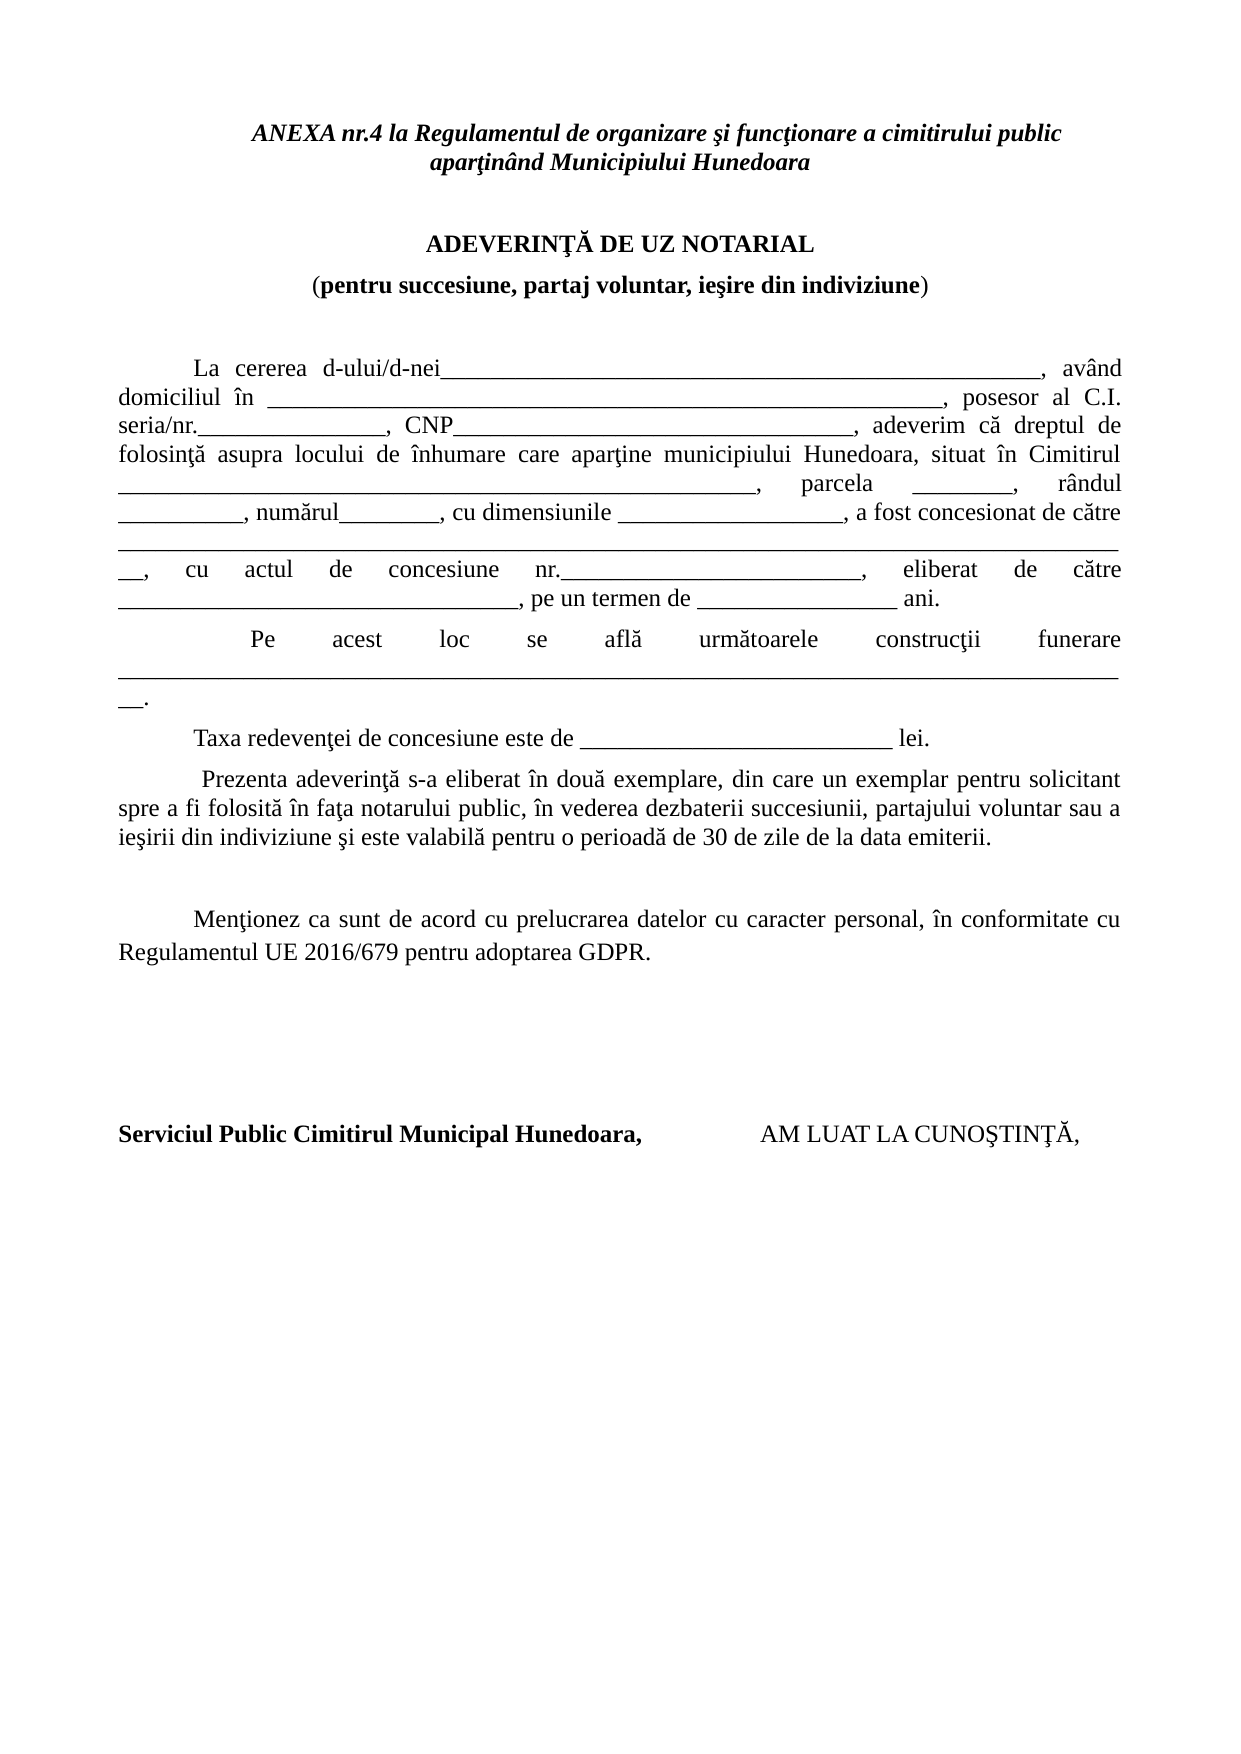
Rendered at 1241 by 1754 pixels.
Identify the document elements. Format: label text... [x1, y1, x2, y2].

text Prezenta adeverinţă s-a eliberat în două exemplare, din care un exemplar pentru solicitant spre a fi folosită în faţa notarului public, în vederea dezbaterii succesiunii, partajului voluntar sau a ieşirii din indiviziune şi este valabilă pentru o perioadă de 30 de zile de la data emiterii. [118, 764, 1122, 851]
text ANEXA nr.4 la Regulamentul de organizare şi funcţionare a cimitirului public aparţinând Municipiului Hunedoara [118, 118, 1122, 176]
text Serviciul Public Cimitirul Municipal Hunedoara, AM LUAT LA CUNOŞTINŢĂ, [118, 1119, 1122, 1148]
text Taxa redevenţei de concesiune este de _________________________ lei. [118, 723, 1122, 752]
text Menţionez ca sunt de acord cu prelucrarea datelor cu caracter personal, în conformitate cu Regulamentul UE 2016/679 pentru adoptarea GDPR. [118, 904, 1122, 966]
text ADEVERINŢĂ DE UZ NOTARIAL [118, 229, 1122, 258]
text La cererea d-ului/d-nei________________________________________________, având domiciliul în ______________________________________________________, posesor al C.I. seria/nr._______________, CNP________________________________, adeverim că dreptul de folosinţă asupra locului de înhumare care aparţine municipiului Hunedoara, situat în Cimitirul ___________________________________________________, parcela ________, rândul __________, numărul________, cu dimensiunile __________________, a fost concesionat de către __________________________________________________________________________________, cu actul de concesiune nr.________________________, eliberat de către ________________________________, pe un termen de ________________ ani. [118, 353, 1122, 612]
text (pentru succesiune, partaj voluntar, ieşire din indiviziune) [118, 271, 1122, 299]
text Pe acest loc se află următoarele construcţii funerare __________________________________________________________________________________. [118, 624, 1122, 711]
